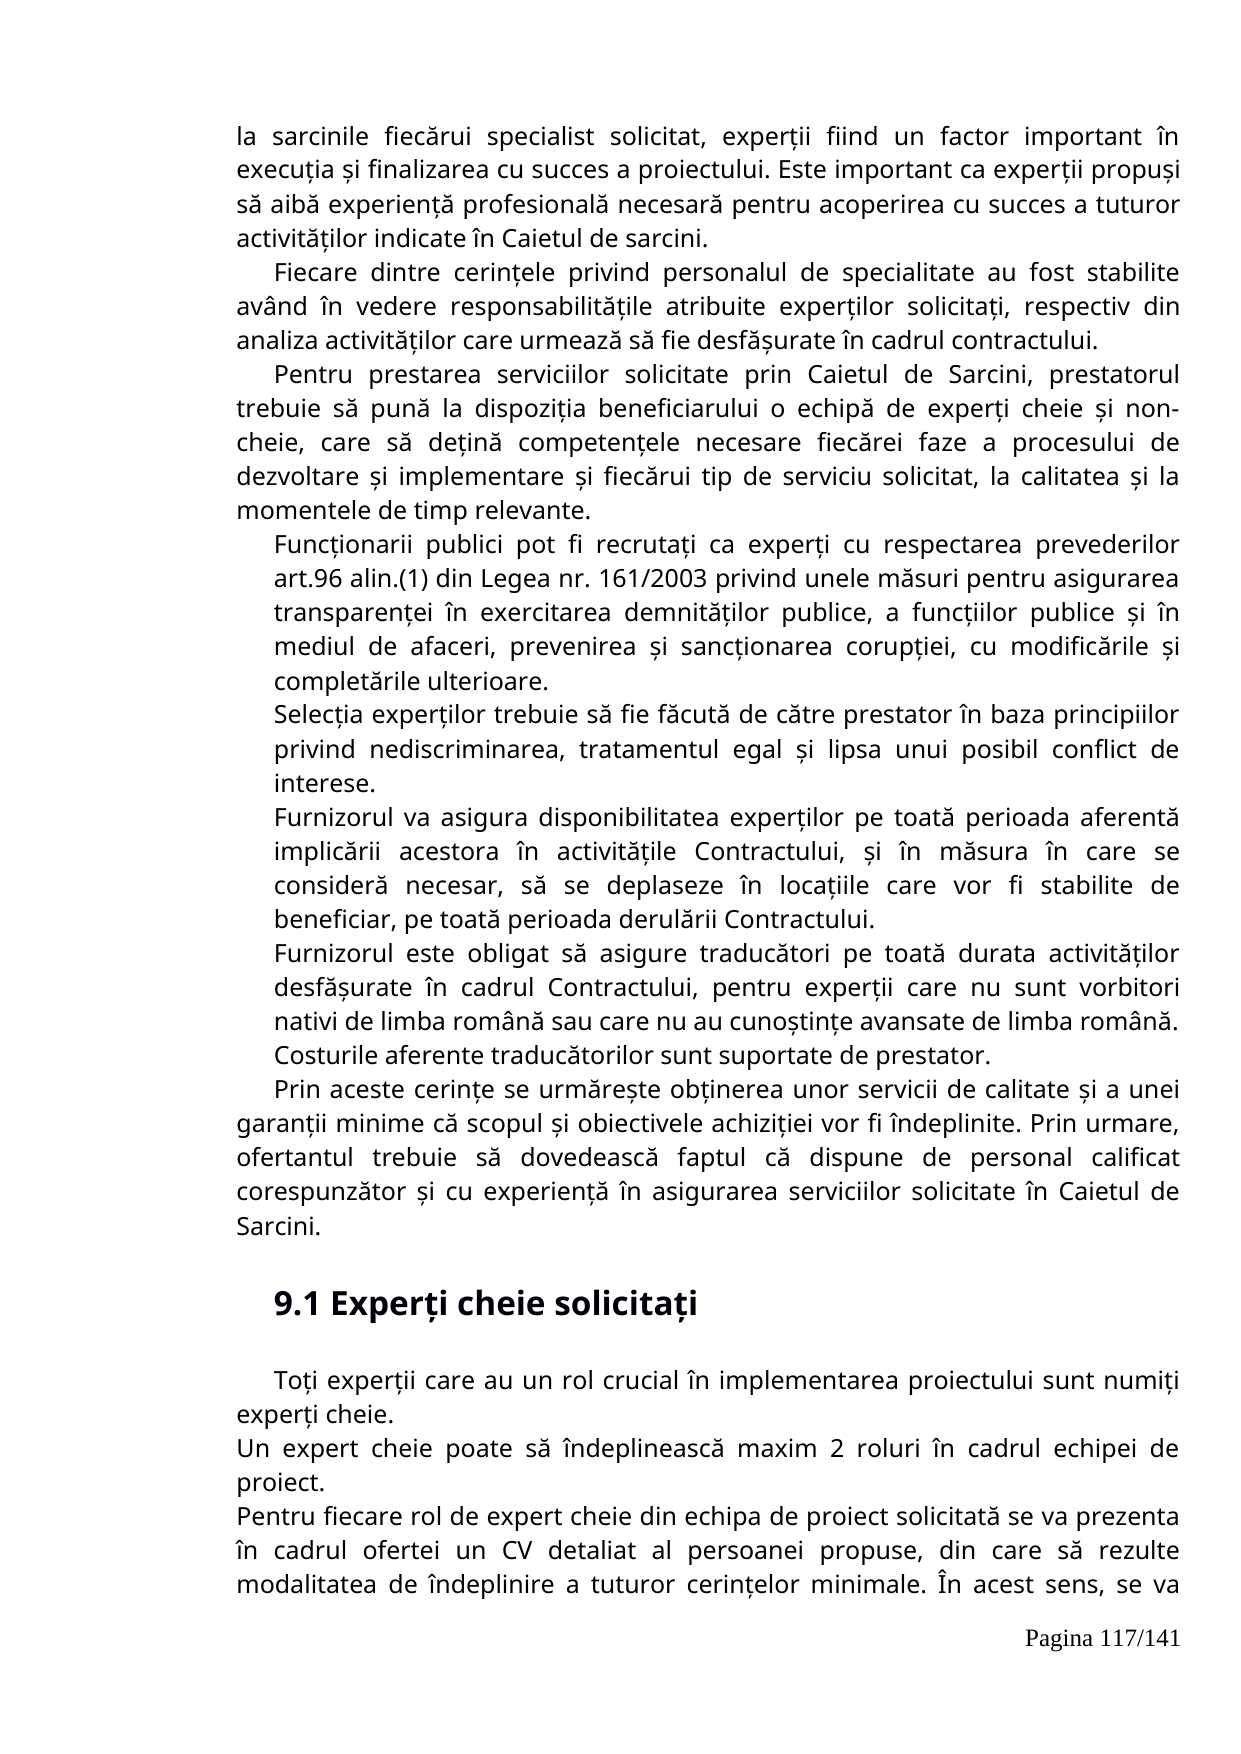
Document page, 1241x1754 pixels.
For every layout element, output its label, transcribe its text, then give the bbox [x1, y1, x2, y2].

text Un expert cheie poate să îndeplinească maxim 2 roluri în cadrul echipei de proiect. [236, 1431, 1181, 1499]
text Selecția experților trebuie să fie făcută de către prestator în baza principiilor privind nediscriminarea, tratamentul egal și lipsa unui posibil conflict de interese. [274, 697, 1181, 799]
text Costurile aferente traducătorilor sunt suportate de prestator. [236, 1038, 1181, 1072]
text Fiecare dintre cerințele privind personalul de specialitate au fost stabilite având în vedere responsabilităţile atribuite experţilor solicitaţi, respectiv din analiza activităţilor care urmează să fie desfăşurate în cadrul contractului. [236, 254, 1181, 357]
text Furnizorul va asigura disponibilitatea experților pe toată perioada aferentă implicării acestora în activitățile Contractului, și în măsura în care se consideră necesar, să se deplaseze în locațiile care vor fi stabilite de beneficiar, pe toată perioada derulării Contractului. [274, 799, 1181, 936]
text Toți experții care au un rol crucial în implementarea proiectului sunt numiți experți cheie. [236, 1363, 1181, 1431]
subtitle 9.1 Experți cheie solicitați [274, 1280, 1181, 1325]
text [236, 118, 1181, 254]
text Prin aceste cerințe se urmărește obținerea unor servicii de calitate și a unei garanții minime că scopul și obiectivele achiziției vor fi îndeplinite. Prin urmare, ofertantul trebuie să dovedească faptul că dispune de personal calificat corespunzător și cu experiență în asigurarea serviciilor solicitate în Caietul de Sarcini. [236, 1072, 1181, 1242]
text Funcționarii publici pot fi recrutați ca experți cu respectarea prevederilor art.96 alin.(1) din Legea nr. 161/2003 privind unele măsuri pentru asigurarea transparenței în exercitarea demnităților publice, a funcțiilor publice și în mediul de afaceri, prevenirea și sancționarea corupției, cu modificările și completările ulterioare. [274, 527, 1181, 697]
text Pentru prestarea serviciilor solicitate prin Caietul de Sarcini, prestatorul trebuie să pună la dispoziția beneficiarului o echipă de experți cheie și non-cheie, care să dețină competențele necesare fiecărei faze a procesului de dezvoltare și implementare și fiecărui tip de serviciu solicitat, la calitatea și la momentele de timp relevante. [236, 357, 1181, 527]
text Furnizorul este obligat să asigure traducători pe toată durata activităților desfășurate în cadrul Contractului, pentru experții care nu sunt vorbitori nativi de limba română sau care nu au cunoștințe avansate de limba română. [274, 936, 1181, 1038]
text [236, 1499, 1181, 1601]
